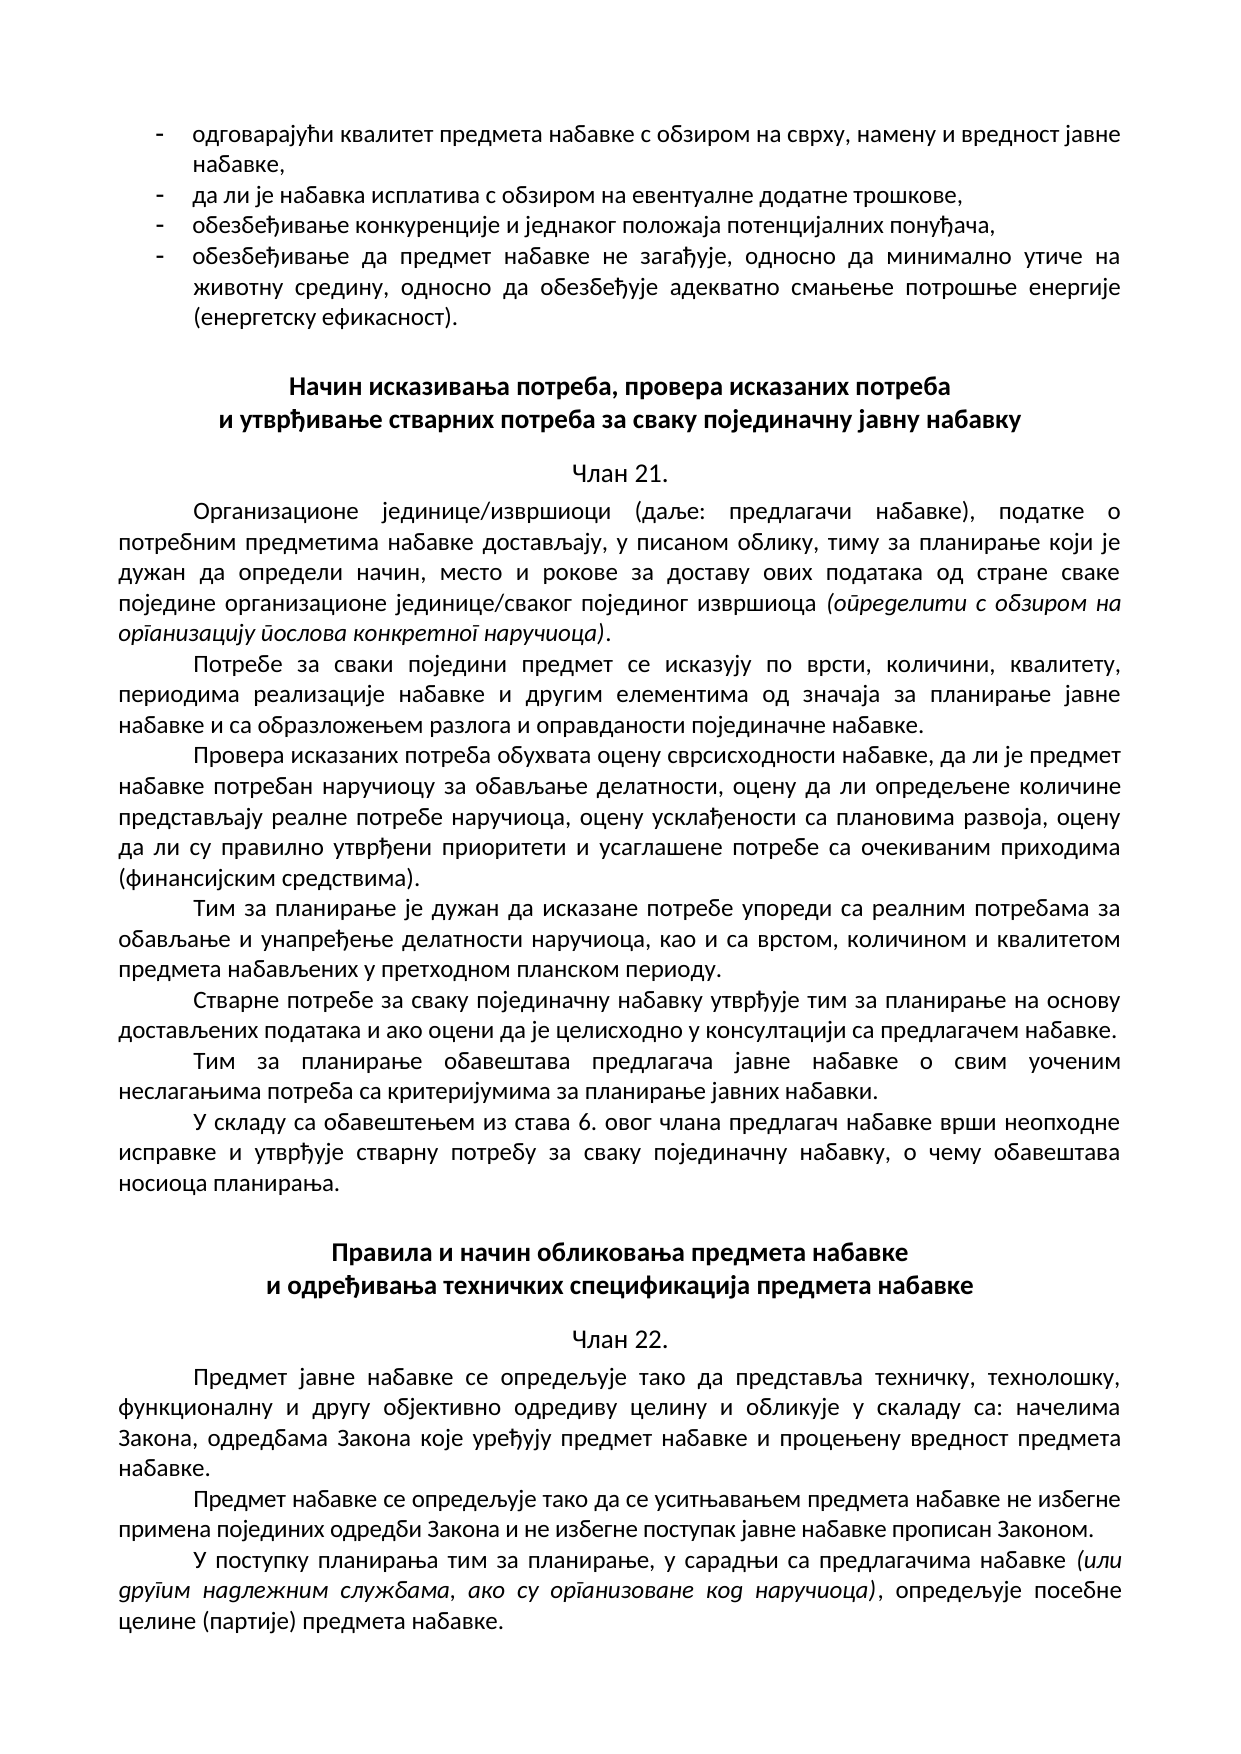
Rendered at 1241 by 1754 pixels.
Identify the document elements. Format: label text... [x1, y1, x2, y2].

list обезбеђивање конкуренције и једнаког положаја потенцијалних понуђача, [156, 210, 1122, 240]
text Организационе јединице/извршиоци (даље: предлагачи набавке), податке о потребним предметима набавке достављају, у писаном облику, тиму за планирање који је дужан да определи начин, место и рокове за доставу ових података од стране сваке поједине организационе јединице/сваког појединог извршиоца (определити с обзиром на организацију послова конкретног наручиоца). [118, 495, 1122, 648]
list да ли је набавка исплатива с обзиром на евентуалне додатне трошкове, [156, 179, 1122, 210]
text У поступку планирања тим за планирање, у сарадњи са предлагачима набавке (или другим надлежним службама, ако су организоване код наручиоца), опредељује посебне целине (партије) предмета набавке. [118, 1544, 1122, 1636]
text Предмет набавке се опредељује тако да се уситњавањем предмета набавке не избегне примена појединих одредби Закона и не избегне поступак јавне набавке прописан Законом. [118, 1483, 1122, 1544]
list одговарајући квалитет предмета набавке с обзиром на сврху, намену и вредност јавне набавке, [155, 118, 1122, 179]
text Потребе за сваки поједини предмет се исказују по врсти, количини, квалитету, периодима реализације набавке и другим елементима од значаја за планирање јавне набавке и са образложењем разлога и оправданости појединачне набавке. [118, 648, 1122, 739]
text Начин исказивања потреба, провера исказаних потреба и утврђивање стварних потреба за сваку појединачну јавну набавку [118, 369, 1122, 435]
text Стварне потребе за сваку појединачну набавку утврђује тим за планирање на основу достављених података и ако оцени да је целисходно у консултацији са предлагачем набавке. [118, 984, 1122, 1045]
text Предмет јавне набавке се опредељује тако да представља техничку, технолошку, функционалну и другу објективно одредиву целину и обликује у скаладу са: начелима Закона, одредбама Закона које уређују предмет набавке и процењену вредност предмета набавке. [118, 1361, 1122, 1483]
text Члан 21. [118, 456, 1122, 489]
text Провера исказаних потреба обухвата оцену сврсисходности набавке, да ли је предмет набавке потребан наручиоцу за обављање делатности, оцену да ли опредељене количине представљају реалне потребе наручиоца, оцену усклађености са плановима развоја, оцену да ли су правилно утврђени приоритети и усаглашене потребе са очекиваним приходима (финансијским средствима). [118, 739, 1122, 892]
text У складу са обавештењем из става 6. овог члана предлагач набавке врши неопходне исправке и утврђује стварну потребу за сваку појединачну набавку, о чему обавештава носиоца планирања. [118, 1106, 1122, 1197]
text Тим за планирање је дужан да исказане потребе упореди са реалним потребама за обављање и унапређење делатности наручиоца, као и са врстом, количином и квалитетом предмета набављених у претходном планском периоду. [118, 892, 1122, 984]
list обезбеђивање да предмет набавке не загађује, односно да минимално утиче на животну средину, односно да обезбеђује адекватно смањење потрошње енергије (енергетску ефикасност). [156, 240, 1122, 332]
text Члан 22. [118, 1322, 1122, 1355]
text Тим за планирање обавештава предлагача јавне набавке о свим уоченим неслагањима потреба са критеријумима за планирање јавних набавки. [118, 1045, 1122, 1106]
text Правила и начин обликовања предмета набавке и одређивања техничких спецификација предмета набавке [118, 1235, 1122, 1301]
